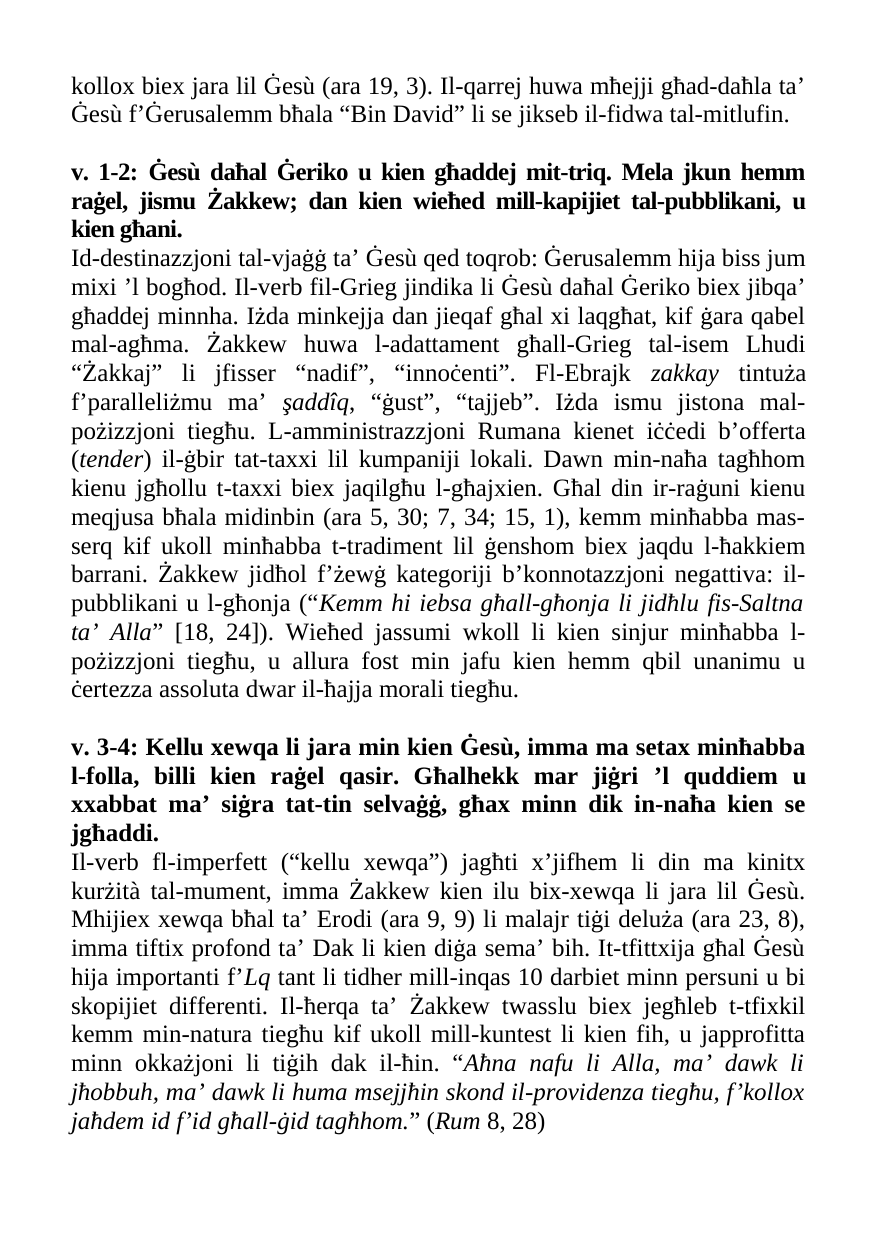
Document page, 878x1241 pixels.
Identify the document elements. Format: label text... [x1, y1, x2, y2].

text Id-destinazzjoni tal-vjaġġ ta’ Ġesù qed toqrob: Ġerusalemm hija biss jum mixi ’l bogħod. Il-verb fil-Grieg jindika li Ġesù daħal Ġeriko biex jibqa’ għaddej minnha. Iżda minkejja dan jieqaf għal xi laqgħat, kif ġara qabel mal-agħma. Żakkew huwa l-adattament għall-Grieg tal-isem Lhudi “Żakkaj” li jfisser “nadif”, “innoċenti”. Fl-Ebrajk zakkay tintuża f’paralleliżmu ma’ şaddîq, “ġust”, “tajjeb”. Iżda ismu jistona mal-pożizzjoni tiegħu. L-amministrazzjoni Rumana kienet iċċedi b’offerta (tender) il-ġbir tat-taxxi lil kumpaniji lokali. Dawn min-naħa tagħhom kienu jgħollu t-taxxi biex jaqilgħu l-għajxien. Għal din ir-raġuni kienu meqjusa bħala midinbin (ara 5, 30; 7, 34; 15, 1), kemm minħabba mas-serq kif ukoll minħabba t-tradiment lil ġenshom biex jaqdu l-ħakkiem barrani. Żakkew jidħol f’żewġ kategoriji b’konnotazzjoni negattiva: il-pubblikani u l-għonja (“Kemm hi iebsa għall-għonja li jidħlu fis-Saltna ta’ Alla” [18, 24]). Wieħed jassumi wkoll li kien sinjur minħabba l-pożizzjoni tiegħu, u allura fost min jafu kien hemm qbil unanimu u ċertezza assoluta dwar il-ħajja morali tiegħu. [71, 243, 806, 703]
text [71, 71, 806, 128]
text v. 3-4: Kellu xewqa li jara min kien Ġesù, imma ma setax minħabba l-folla, billi kien raġel qasir. Għalhekk mar jiġri ’l quddiem u xxabbat ma’ siġra tat-tin selvaġġ, għax minn dik in-naħa kien se jgħaddi. [71, 732, 806, 847]
text Il-verb fl-imperfett (“kellu xewqa”) jagħti x’jifhem li din ma kinitx kurżità tal-mument, imma Żakkew kien ilu bix-xewqa li jara lil Ġesù. Mhijiex xewqa bħal ta’ Erodi (ara 9, 9) li malajr tiġi deluża (ara 23, 8), imma tiftix profond ta’ Dak li kien diġa sema’ bih. It-tfittxija għal Ġesù hija importanti f’Lq tant li tidher mill-inqas 10 darbiet minn persuni u bi skopijiet differenti. Il-ħerqa ta’ Żakkew twasslu biex jegħleb t-tfixkil kemm min-natura tiegħu kif ukoll mill-kuntest li kien fih, u japprofitta minn okkażjoni li tiġih dak il-ħin. “Aħna nafu li Alla, ma’ dawk li jħobbuh, ma’ dawk li huma msejjħin skond il-providenza tiegħu, f’kollox jaħdem id f’id għall-ġid tagħhom.” (Rum 8, 28) [71, 847, 806, 1134]
text v. 1-2: Ġesù daħal Ġeriko u kien għaddej mit-triq. Mela jkun hemm raġel, jismu Żakkew; dan kien wieħed mill-kapijiet tal-pubblikani, u kien għani. [71, 157, 806, 243]
